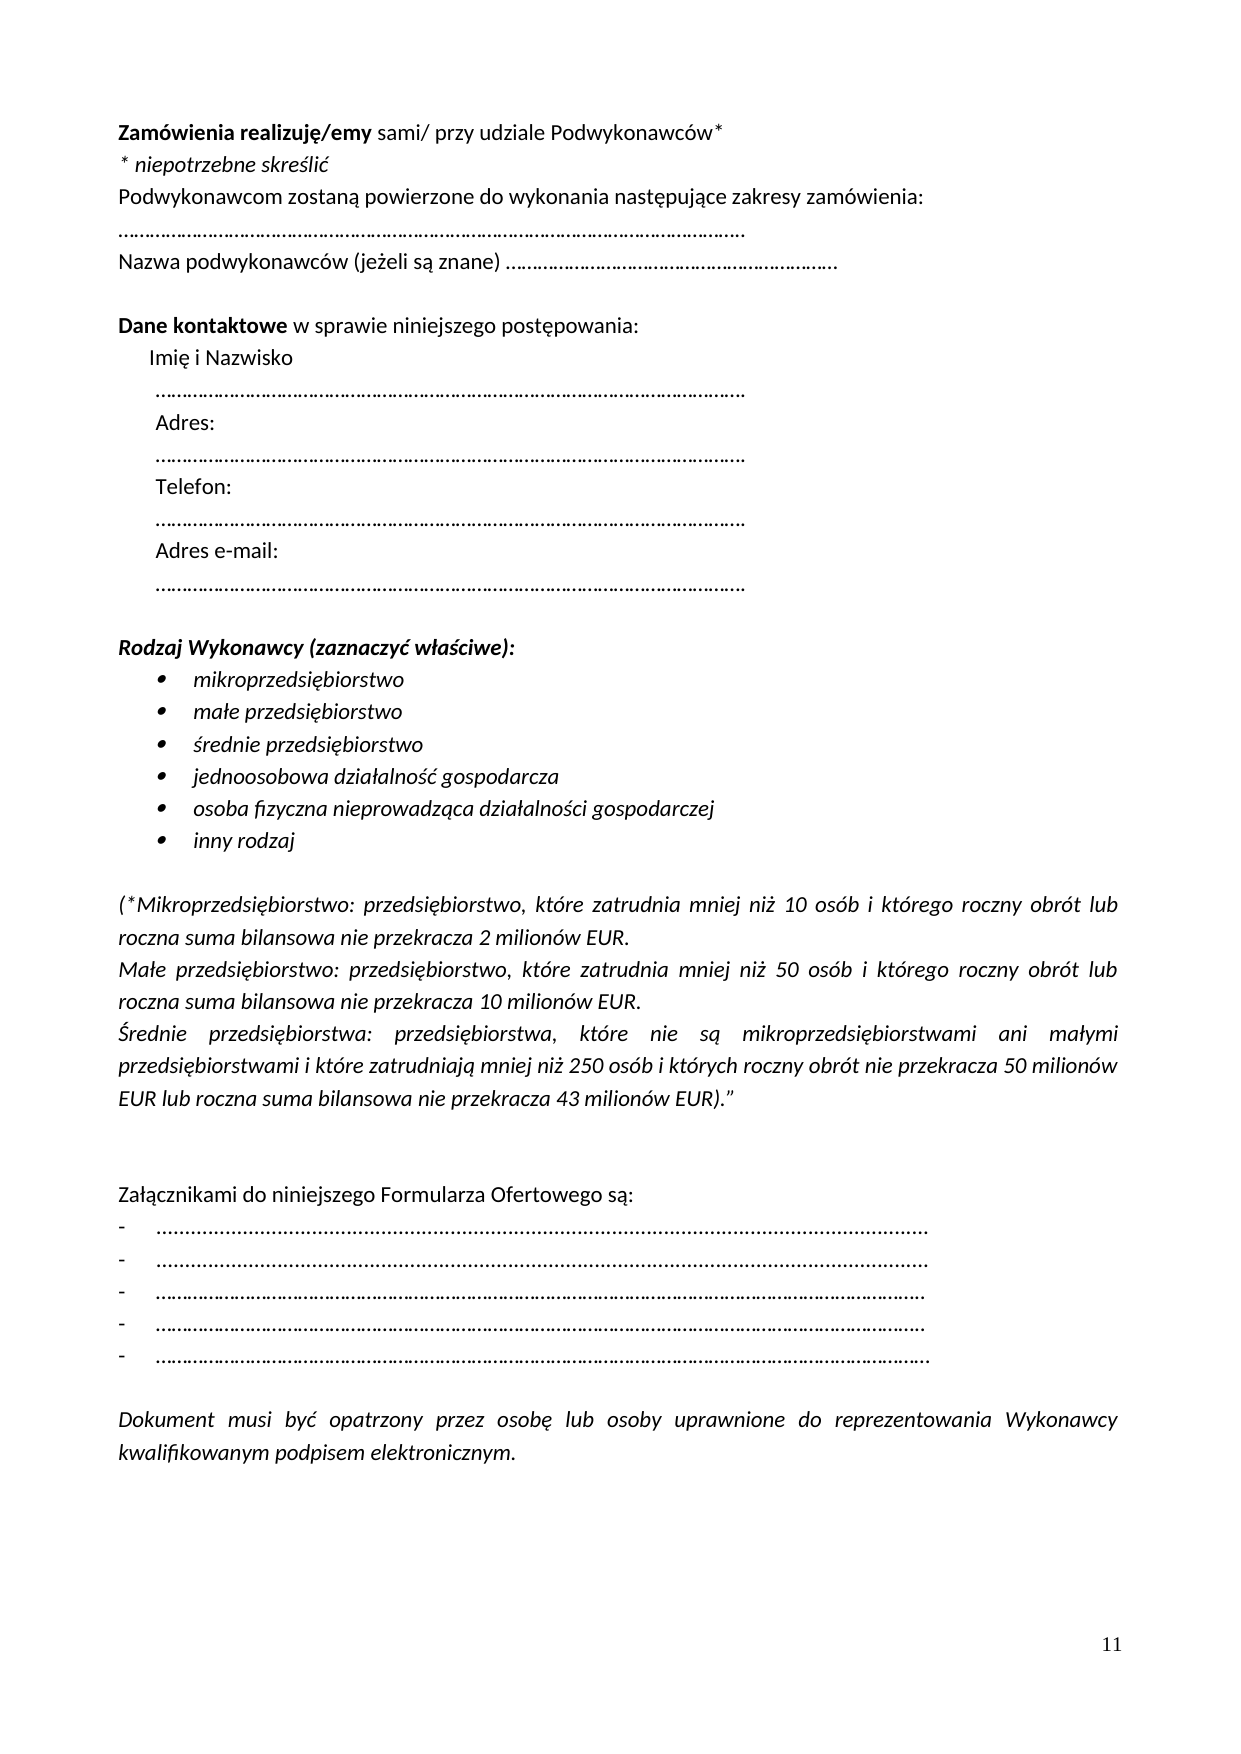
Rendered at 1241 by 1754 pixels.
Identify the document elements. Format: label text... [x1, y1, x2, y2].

text Rodzaj Wykonawcy (zaznaczyć właściwe): [118, 633, 1122, 661]
text Adres: [118, 408, 1122, 436]
text Załącznikami do niniejszego Formularza Ofertowego są: [118, 1180, 1122, 1208]
text Zamówienia realizuję/emy sami/ przy udziale Podwykonawców* [118, 118, 1122, 146]
text Telefon: [118, 472, 1122, 500]
text Nazwa podwykonawców (jeżeli są znane) ……………………………………………………… [118, 247, 1122, 275]
list małe przedsiębiorstwo [156, 697, 1122, 726]
list ……………………………………………………………………………………………………………………………….. [118, 1277, 1122, 1305]
list ………………………………………………………………………………………………………………………………… [118, 1341, 1122, 1369]
list mikroprzedsiębiorstwo [156, 665, 1122, 693]
list średnie przedsiębiorstwo [156, 730, 1122, 758]
text Dane kontaktowe w sprawie niniejszego postępowania: [118, 311, 1122, 339]
text Małe przedsiębiorstwo: przedsiębiorstwo, które zatrudnia mniej niż 50 osób i którego roczny obrót lub roczna suma bilansowa nie przekracza 10 milionów EUR. [118, 955, 1122, 1015]
list ……………………………………………………………………………………………………………………………….. [118, 1309, 1122, 1337]
list osoba fizyczna nieprowadząca działalności gospodarczej [156, 794, 1122, 822]
text …………………………………………………………………………………………………. [118, 569, 1122, 597]
text Dokument musi być opatrzony przez osobę lub osoby uprawnione do reprezentowania Wykonawcy kwalifikowanym podpisem elektronicznym. [118, 1406, 1122, 1466]
text (*Mikroprzedsiębiorstwo: przedsiębiorstwo, które zatrudnia mniej niż 10 osób i którego roczny obrót lub roczna suma bilansowa nie przekracza 2 milionów EUR. [118, 891, 1122, 951]
text Średnie przedsiębiorstwa: przedsiębiorstwa, które nie są mikroprzedsiębiorstwami ani małymi przedsiębiorstwami i które zatrudniają mniej niż 250 osób i których roczny obrót nie przekracza 50 milionów EUR lub roczna suma bilansowa nie przekracza 43 milionów EUR).” [118, 1019, 1122, 1112]
text …………………………………………………………………………………………………. [118, 376, 1122, 404]
text …………………………………………………………………………………………………. [118, 440, 1122, 468]
text Imię i Nazwisko [118, 343, 1122, 371]
text ……………………………………………………………………………………………………….. [118, 215, 1122, 243]
list inny rodzaj [156, 826, 1122, 854]
text …………………………………………………………………………………………………. [118, 504, 1122, 532]
text Adres e-mail: [118, 537, 1122, 564]
list ...................................................................................................................................... [118, 1212, 1122, 1241]
text Podwykonawcom zostaną powierzone do wykonania następujące zakresy zamówienia: [118, 182, 1122, 211]
list ...................................................................................................................................... [118, 1245, 1122, 1273]
text * niepotrzebne skreślić [118, 150, 1122, 178]
list jednoosobowa działalność gospodarcza [156, 762, 1122, 790]
